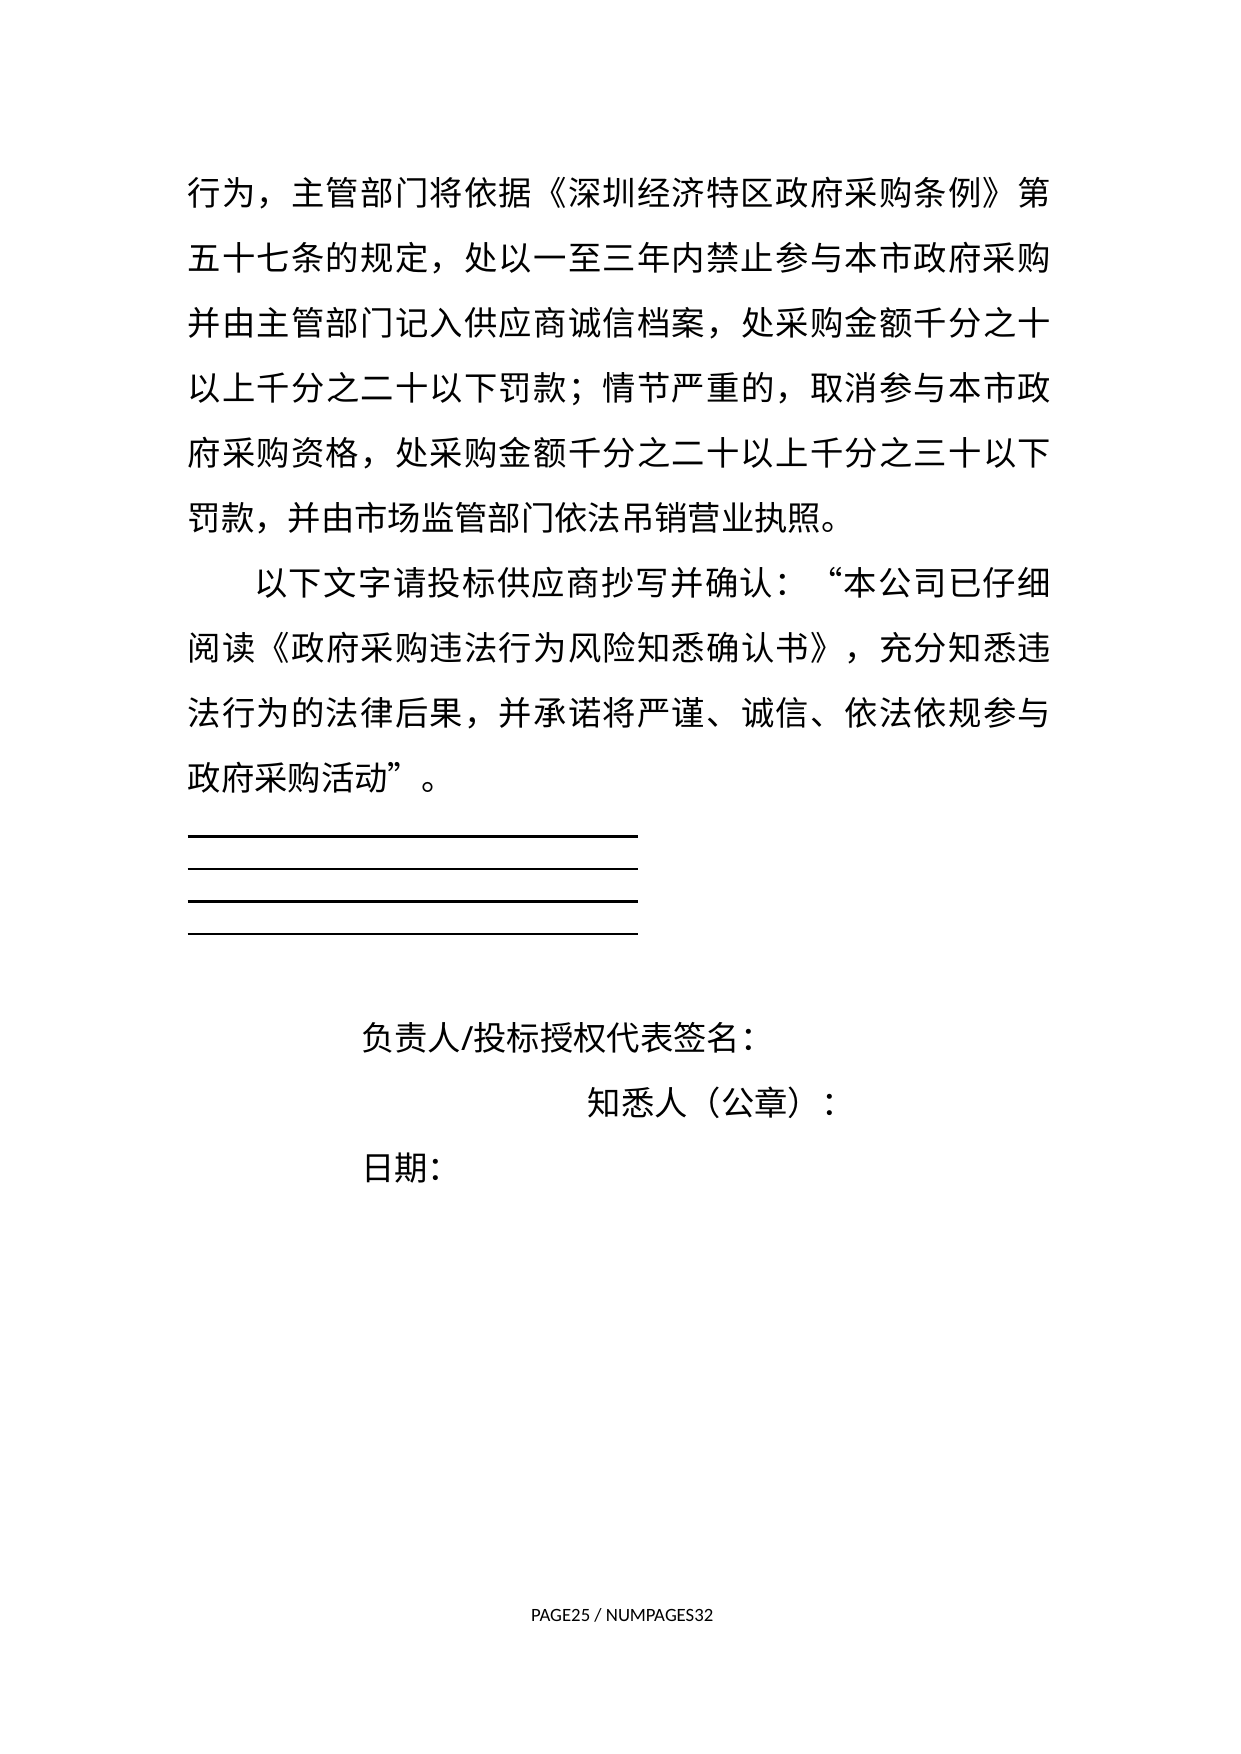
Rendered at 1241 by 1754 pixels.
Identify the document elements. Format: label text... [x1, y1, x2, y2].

text 以下文字请投标供应商抄写并确认：“本公司已仔细阅读《政府采购违法行为风险知悉确认书》，充分知悉违法行为的法律后果，并承诺将严谨、诚信、依法依规参与政府采购活动”。 [187, 548, 1053, 808]
text 知悉人（公章）： [187, 1068, 1053, 1133]
text 日期： [187, 1133, 1053, 1198]
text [187, 158, 1053, 548]
text 负责人/投标授权代表签名： [187, 1003, 1053, 1068]
